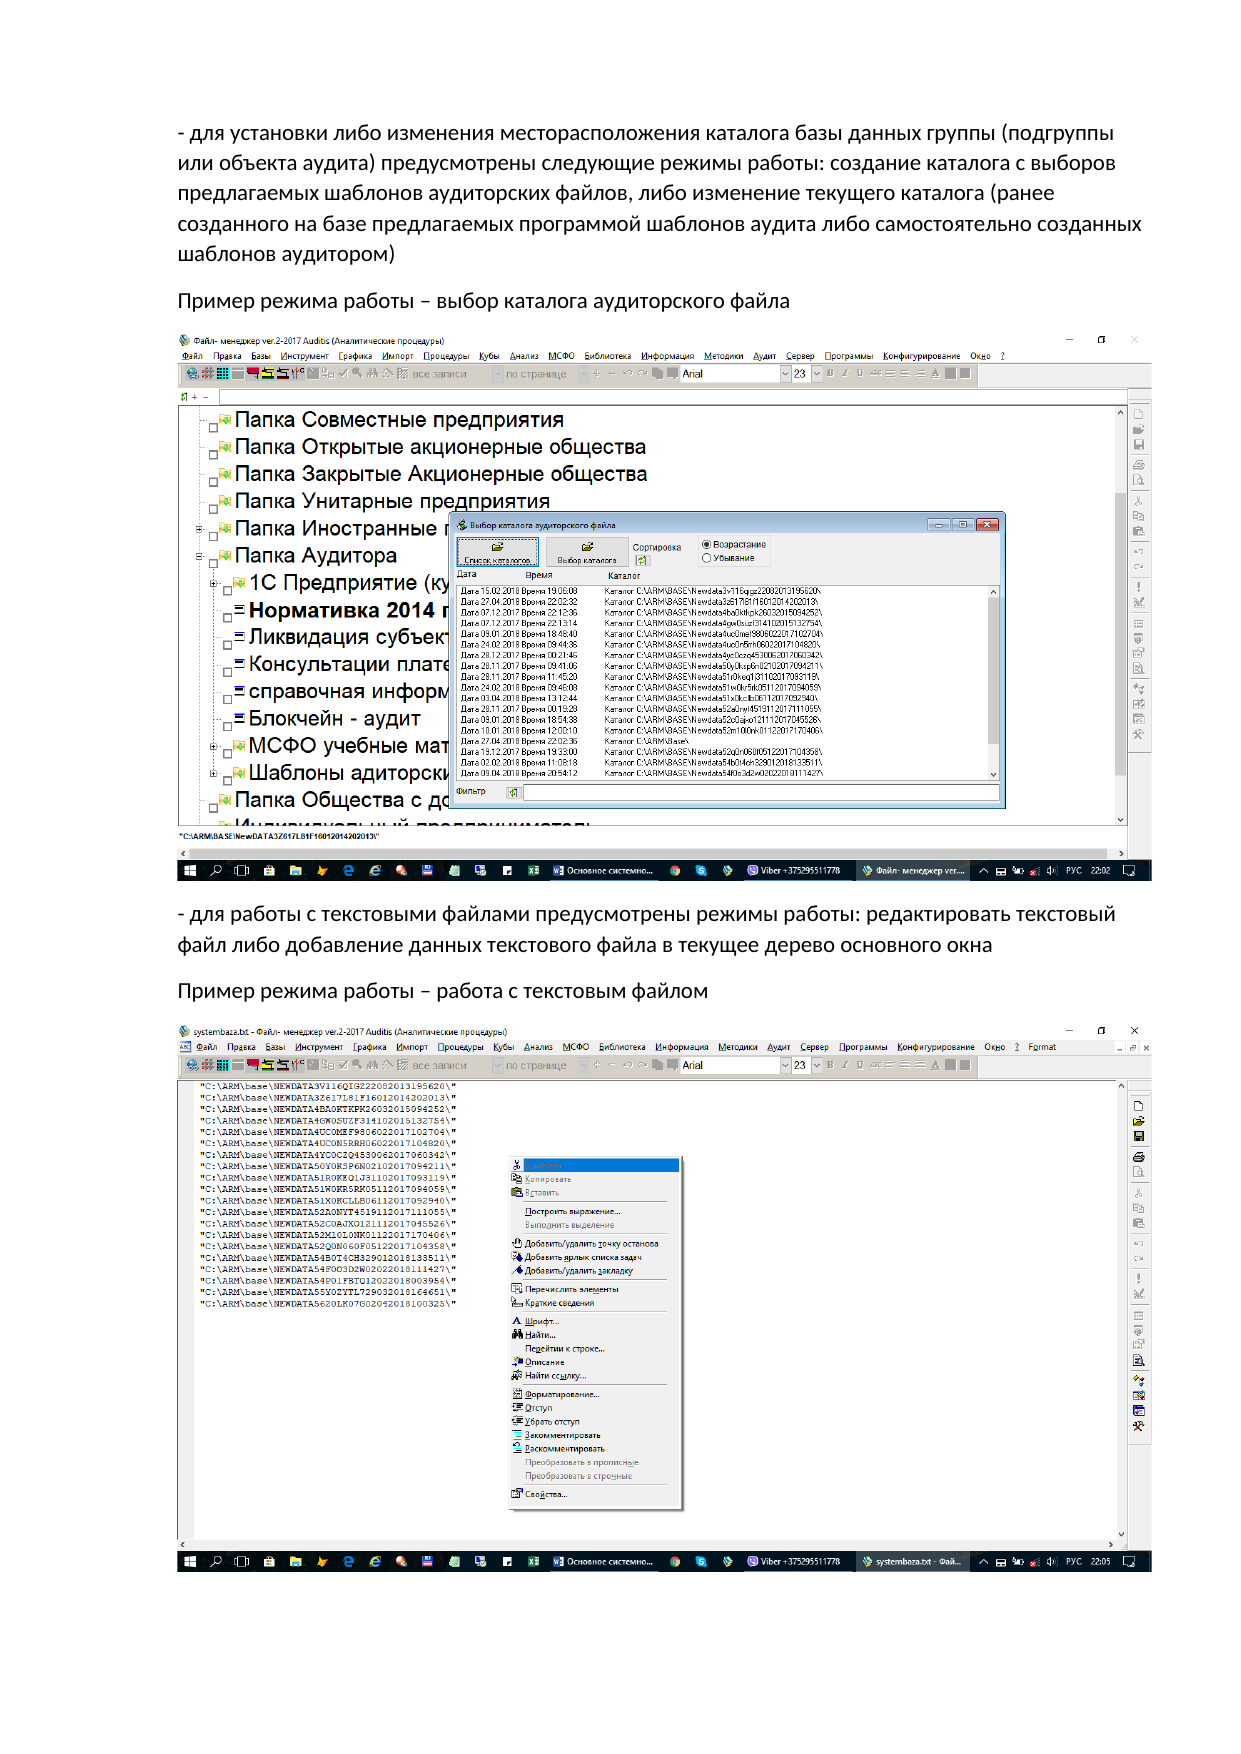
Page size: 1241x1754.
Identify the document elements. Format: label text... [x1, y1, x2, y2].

picture [177, 1023, 1152, 1572]
picture [177, 332, 1152, 881]
text Пример режима работы – выбор каталога аудиторского файла [177, 286, 1152, 314]
text Пример режима работы – работа с текстовым файлом [177, 977, 1152, 1004]
text - для установки либо изменения месторасположения каталога базы данных группы (подгруппы или объекта аудита) предусмотрены следующие режимы работы: создание каталога с выборов предлагаемых шаблонов аудиторских файлов, либо изменение текущего каталога (ранее созданного на базе предлагаемых программой шаблонов аудита либо самостоятельно созданных шаблонов аудитором) [177, 118, 1152, 267]
text - для работы с текстовыми файлами предусмотрены режимы работы: редактировать текстовый файл либо добавление данных текстового файла в текущее дерево основного окна [177, 899, 1152, 958]
